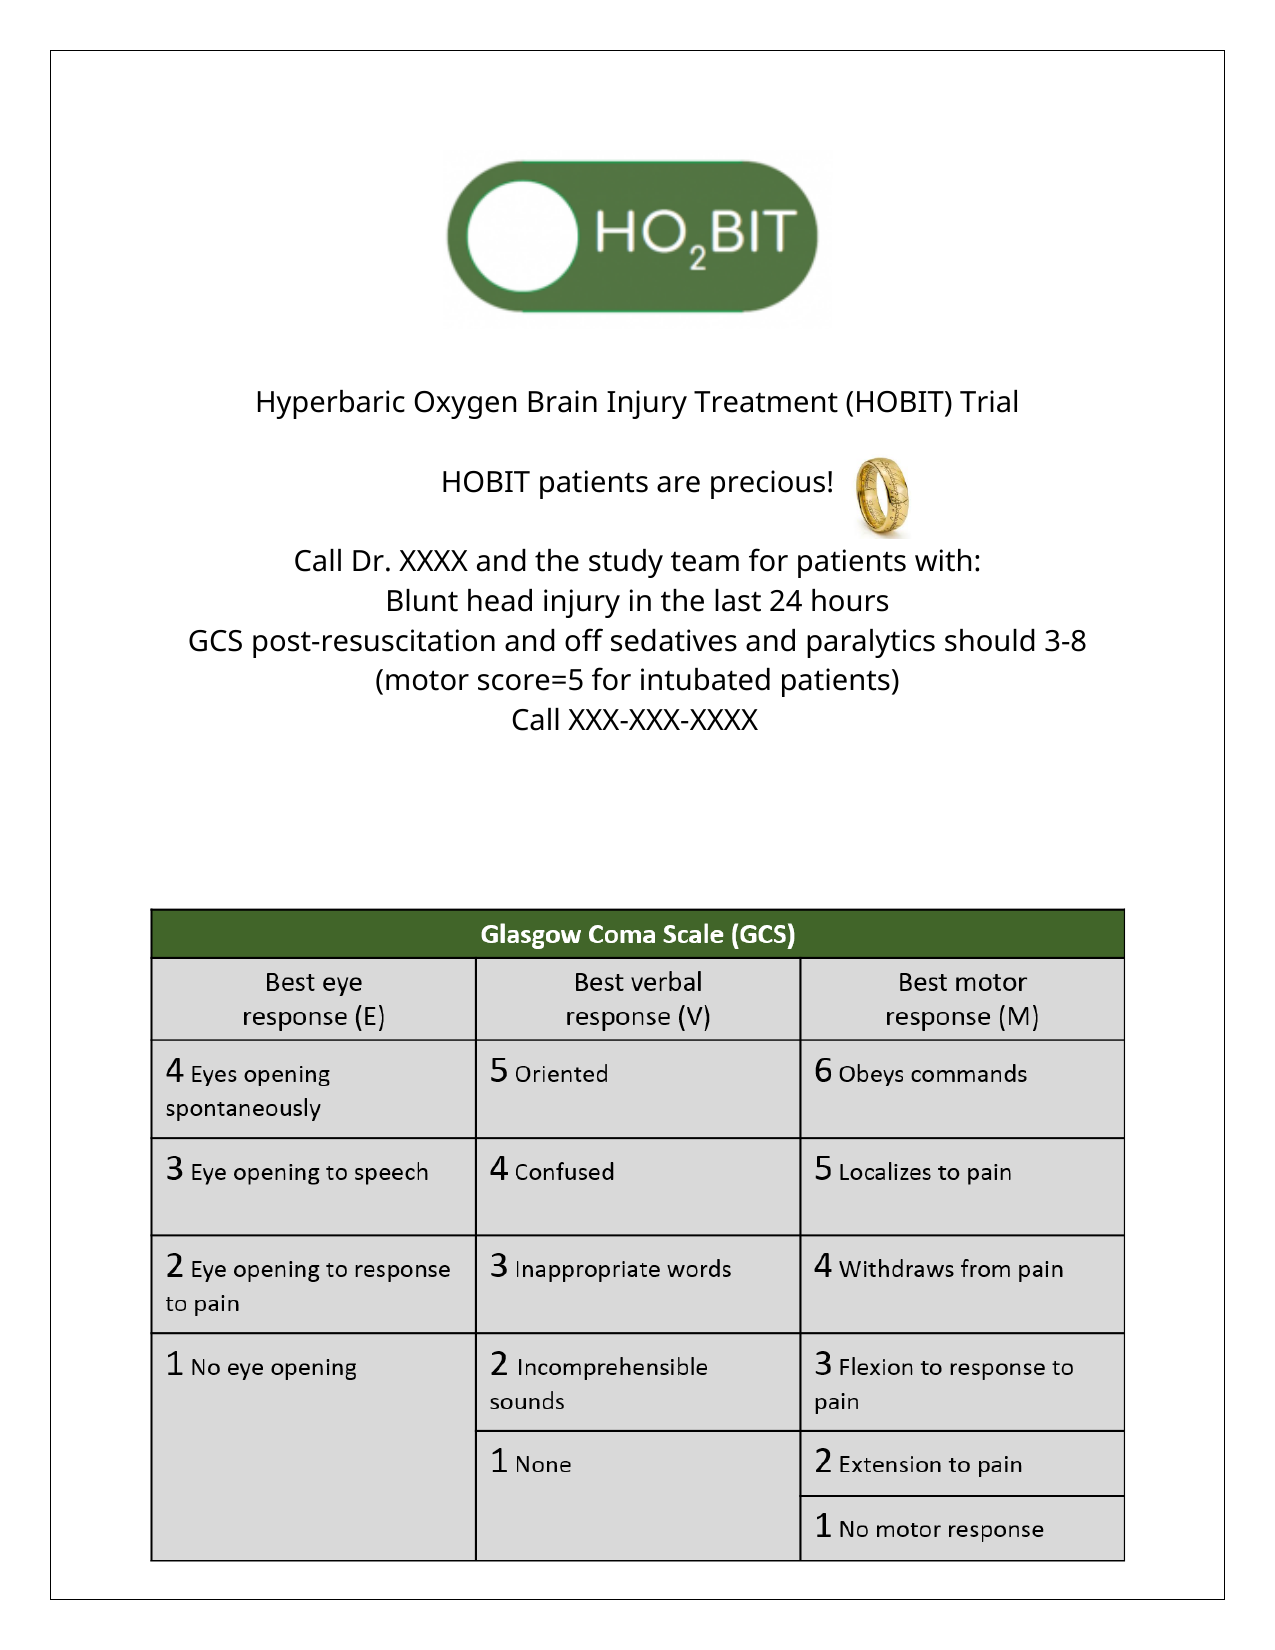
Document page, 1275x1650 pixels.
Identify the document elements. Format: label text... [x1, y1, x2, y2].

text Call Dr. XXXX and the study team for patients with: [150, 540, 1125, 580]
text Blunt head injury in the last 24 hours [150, 580, 1125, 620]
picture [441, 150, 832, 327]
text Call XXX-XXX-XXXX [150, 699, 1125, 739]
picture [851, 454, 912, 461]
text GCS post-resuscitation and off sedatives and paralytics should 3-8 (motor score=5 for intubated patients) [150, 620, 1125, 699]
text Hyperbaric Oxygen Brain Injury Treatment (HOBIT) Trial [150, 382, 1125, 421]
picture [150, 906, 1125, 1570]
picture [851, 501, 912, 539]
text HOBIT patients are precious! [150, 461, 1125, 501]
